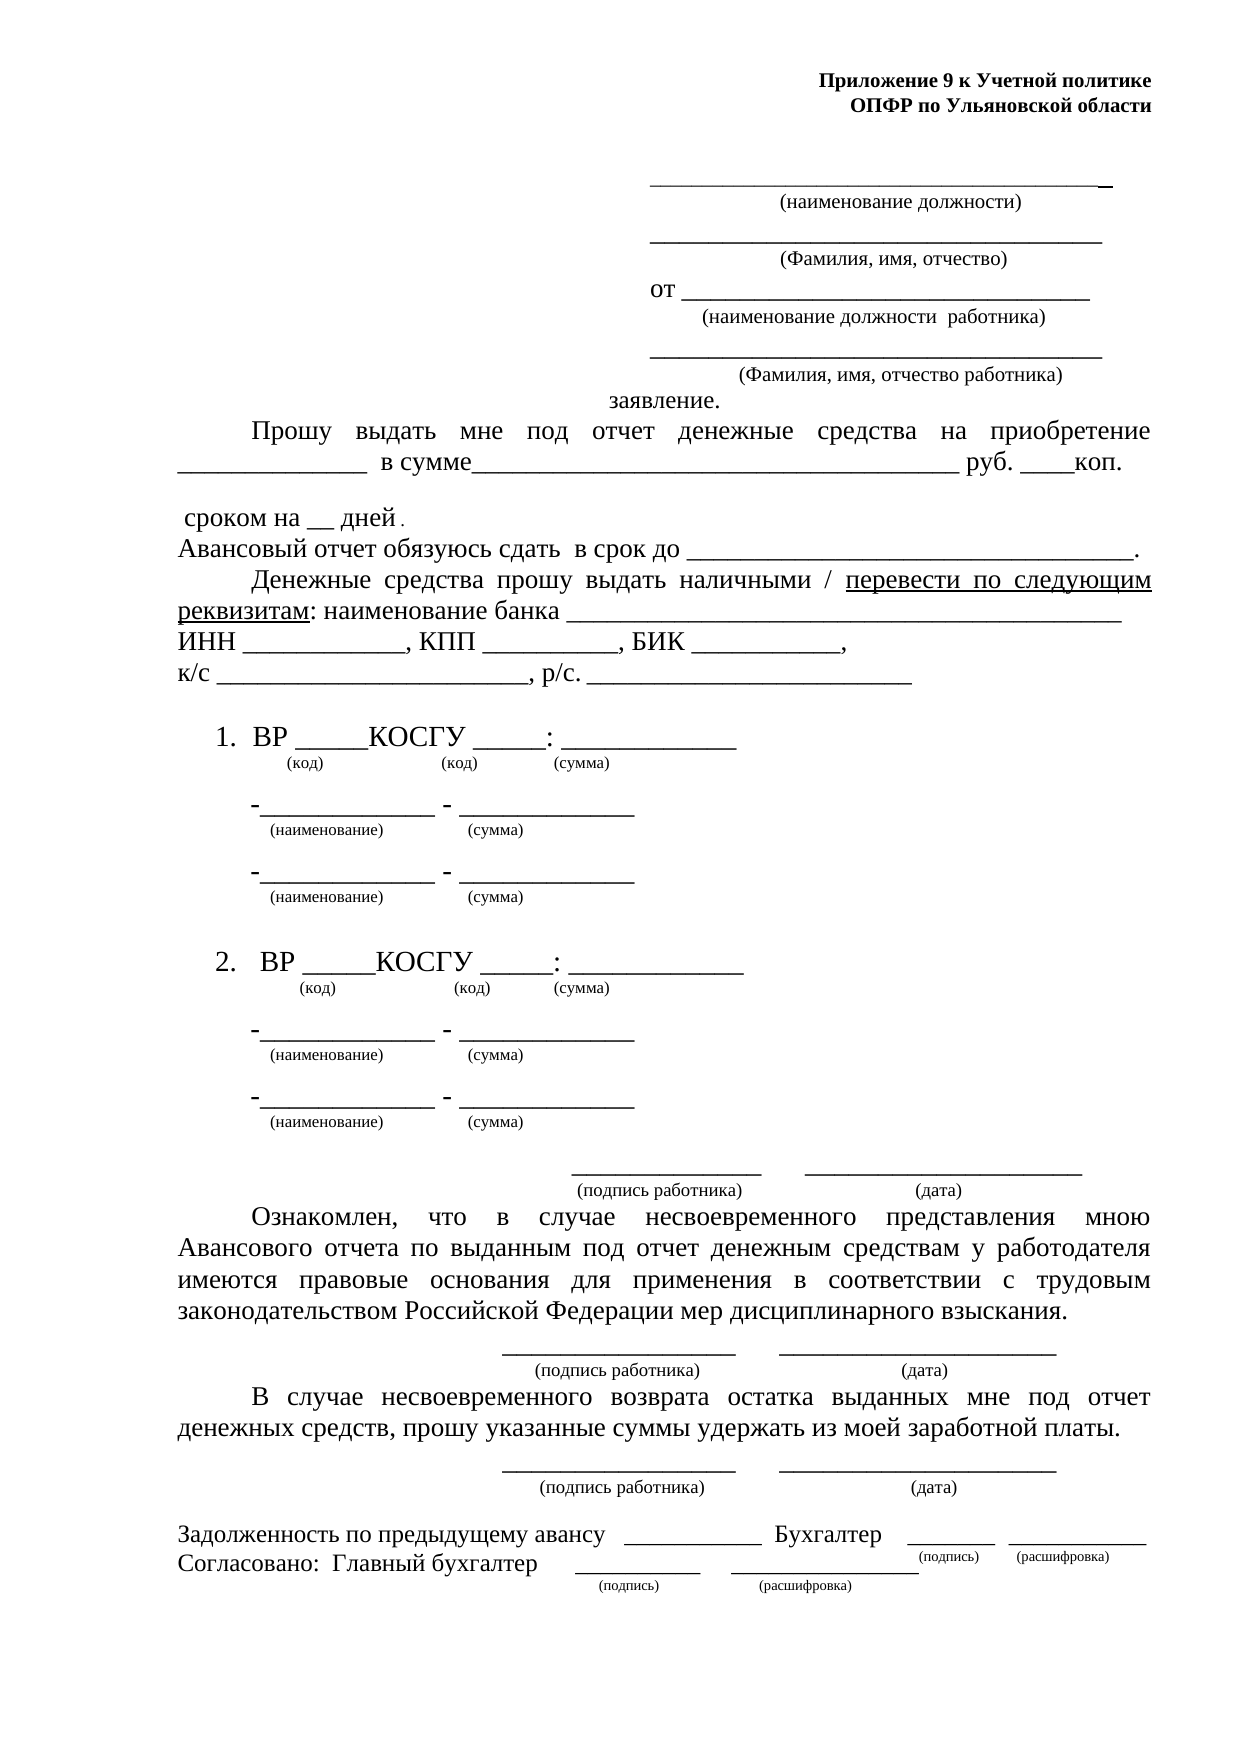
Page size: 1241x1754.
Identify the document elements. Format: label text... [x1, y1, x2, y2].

text _______________________________ [650, 213, 1152, 246]
text Денежные средства прошу выдать наличными / перевести по следующим реквизитам: наименование банка _________________________________________ [177, 563, 1152, 625]
text сроком на __ дней . [177, 501, 1152, 532]
text Ознакомлен, что в случае несвоевременного представления мною Авансового отчета по выданным под отчет денежным средствам у работодателя имеются правовые основания для применения в соответствии с трудовым законодательством Российской Федерации мер дисциплинарного взыскания. [177, 1200, 1152, 1325]
text (наименование) (сумма) [177, 1045, 1152, 1078]
text (код) (код) (сумма) [177, 752, 1152, 786]
text _____________ ___________________ [177, 1145, 1152, 1179]
text -____________ - ____________ [177, 1078, 1152, 1112]
text (подпись работника) (дата) [177, 1179, 1152, 1200]
text Прошу выдать мне под отчет денежные средства на приобретение ______________ в сумме____________________________________ руб. ____коп. [177, 414, 1152, 477]
text (подпись) (расшифровка) [177, 1577, 1152, 1605]
text ________________ ___________________ [177, 1442, 1152, 1476]
text (подпись работника) (дата) [177, 1358, 1152, 1380]
text ________________ ___________________ [177, 1325, 1152, 1358]
text (Фамилия, имя, отчество) [650, 246, 1152, 270]
text (наименование) (сумма) [177, 819, 1152, 853]
text (наименование) (сумма) [177, 1112, 1152, 1145]
text (Фамилия, имя, отчество работника) [650, 362, 1152, 386]
text Авансовый отчет обязуюсь сдать в срок до _________________________________. [177, 532, 1152, 563]
text от ____________________________ [650, 270, 1152, 304]
text В случае несвоевременного возврата остатка выданных мне под отчет денежных средств, прошу указанные суммы удержать из моей заработной платы. [177, 1380, 1152, 1442]
list ВР _____КОСГУ _____: ____________ [215, 719, 1152, 752]
text заявление. [177, 386, 1152, 414]
text -____________ - ____________ [177, 853, 1152, 886]
text к/с _______________________, р/с. ________________________ [177, 656, 1152, 688]
text (наименование должности) [650, 189, 1152, 213]
text _______________________________ [650, 328, 1152, 362]
text (код) (код) (сумма) [177, 978, 1152, 1011]
text (подпись работника) (дата) [177, 1476, 1152, 1497]
text Приложение 9 к Учетной политике [177, 68, 1152, 92]
text Согласовано: Главный бухгалтер __________ _______________(подпись) (расшифровка) [177, 1548, 1152, 1577]
text (наименование должности работника) [650, 304, 1152, 328]
text ИНН ____________, КПП __________, БИК ___________, [177, 625, 1152, 656]
text ___________________________________________ [650, 165, 1152, 189]
text (наименование) (сумма) [177, 886, 1152, 920]
text Задолженность по предыдущему авансу ___________ Бухгалтер _______ ___________ [177, 1519, 1152, 1548]
text -____________ - ____________ [177, 786, 1152, 819]
list ВР _____КОСГУ _____: ____________ [215, 944, 1152, 978]
text -____________ - ____________ [177, 1011, 1152, 1045]
text ОПФР по Ульяновской области [177, 92, 1152, 117]
